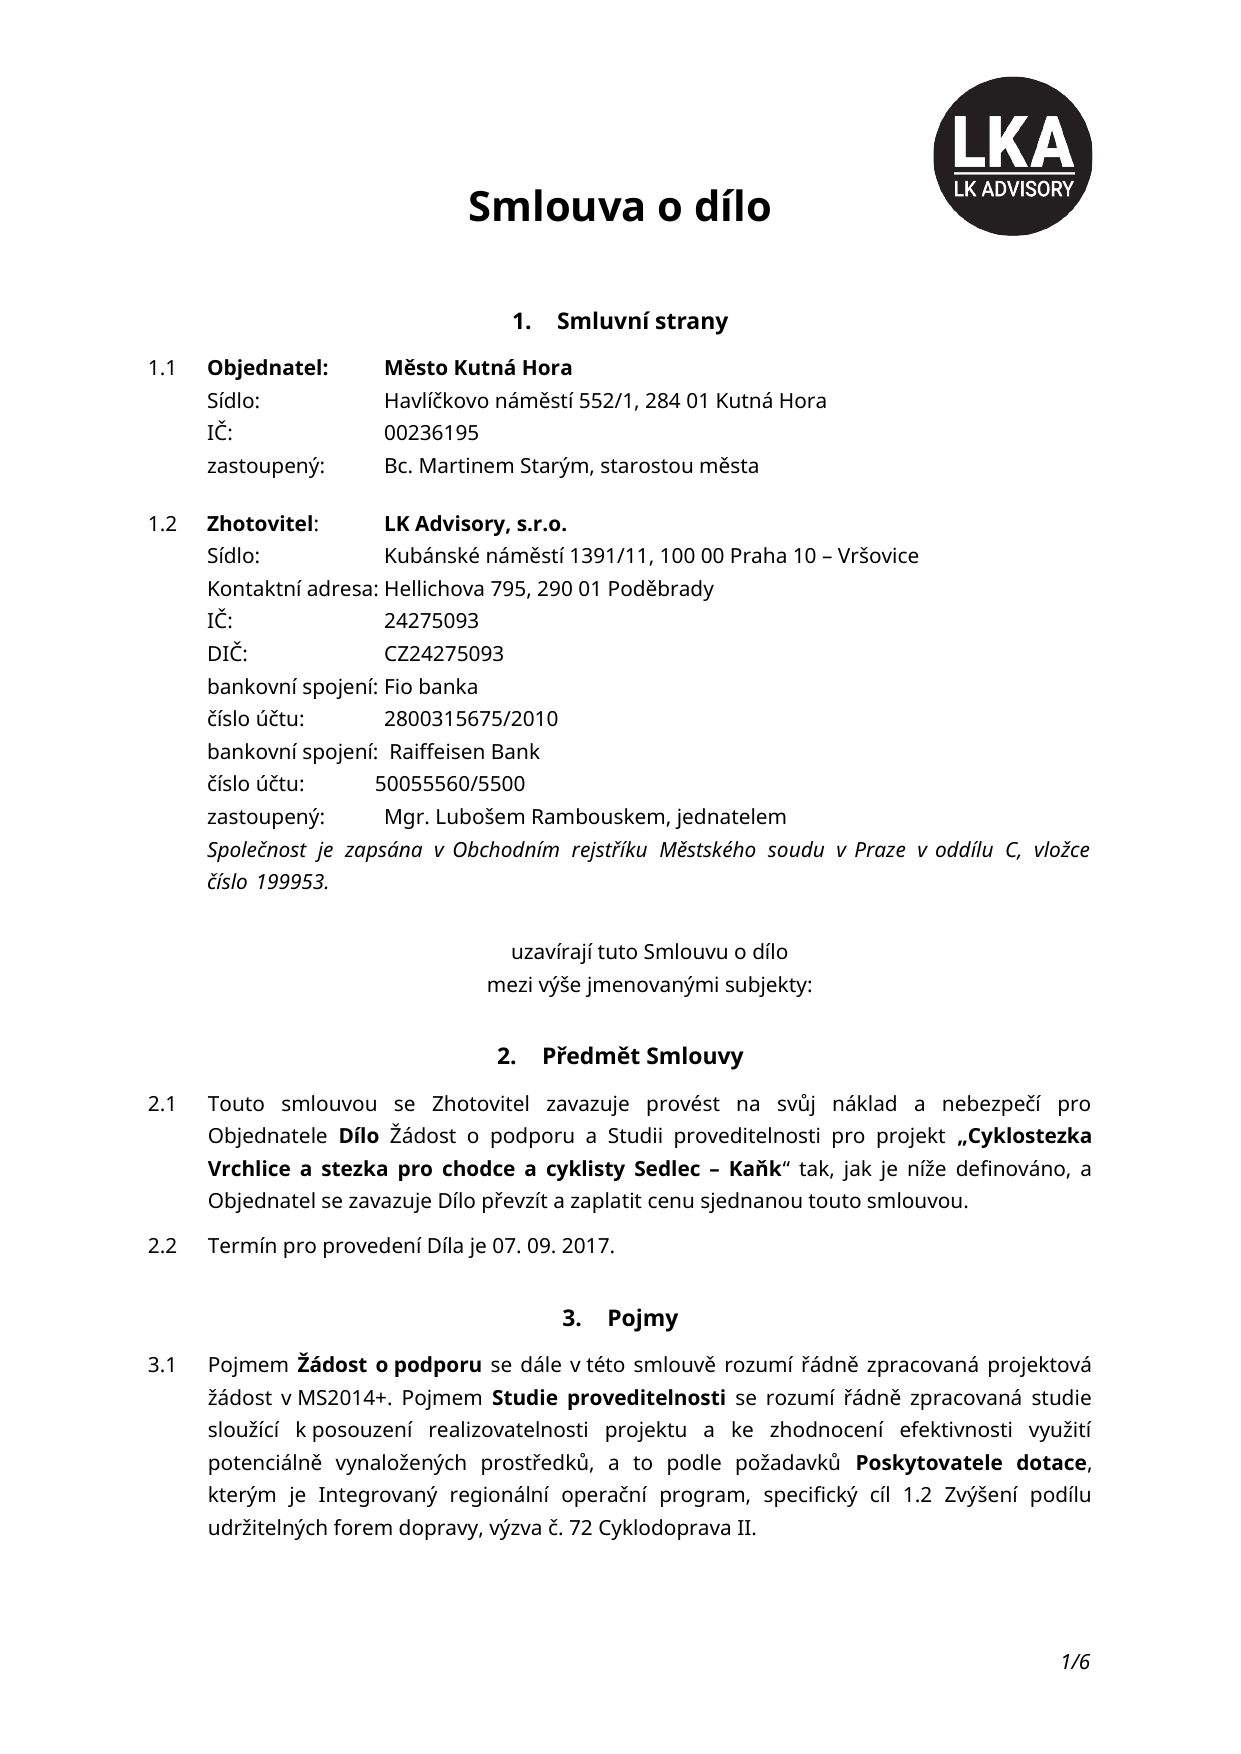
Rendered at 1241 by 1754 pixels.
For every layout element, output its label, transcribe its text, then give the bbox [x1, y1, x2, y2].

subtitle Touto smlouvou se Zhotovitel zavazuje provést na svůj náklad a nebezpečí pro Objednatele Dílo Žádost o podporu a Studii proveditelnosti pro projekt „Cyklostezka Vrchlice a stezka pro chodce a cyklisty Sedlec – Kaňk“ tak, jak je níže definováno, a Objednatel se zavazuje Dílo převzít a zaplatit cenu sjednanou touto smlouvou. [148, 1089, 1092, 1215]
text Kontaktní adresa: Hellichova 795, 290 01 Poděbrady [207, 574, 1092, 602]
picture [933, 76, 1093, 236]
subtitle Sídlo: Havlíčkovo náměstí 552/1, 284 01 Kutná Hora [207, 386, 1092, 414]
text uzavírají tuto Smlouvu o dílo mezi výše jmenovanými subjekty: [207, 937, 1092, 998]
text Smlouva o dílo [148, 177, 1092, 234]
text bankovní spojení: Raiffeisen Bank [207, 737, 1092, 765]
text IČ: 00236195 [207, 418, 1092, 447]
text bankovní spojení: Fio banka [207, 672, 1092, 700]
text Sídlo: Kubánské náměstí 1391/11, 100 00 Praha 10 – Vršovice [207, 541, 1092, 570]
subtitle Předmět Smlouvy [148, 1040, 1092, 1071]
subtitle Pojmy [148, 1302, 1092, 1333]
subtitle 1.1 Objednatel: Město Kutná Hora [148, 353, 1092, 382]
subtitle Pojmem Žádost o podporu se dále v této smlouvě rozumí řádně zpracovaná projektová žádost v MS2014+. Pojmem Studie proveditelnosti se rozumí řádně zpracovaná studie sloužící k posouzení realizovatelnosti projektu a ke zhodnocení efektivnosti využití potenciálně vynaložených prostředků, a to podle požadavků Poskytovatele dotace, kterým je Integrovaný regionální operační program, specifický cíl 1.2 Zvýšení podílu udržitelných forem dopravy, výzva č. 72 Cyklodoprava II. [148, 1350, 1092, 1542]
text IČ: 24275093 [207, 607, 1092, 635]
text zastoupený: Bc. Martinem Starým, starostou města [207, 451, 1092, 479]
text DIČ: CZ24275093 [207, 639, 1092, 668]
subtitle Termín pro provedení Díla je 07. 09. 2017. [148, 1232, 1092, 1260]
text číslo účtu: 2800315675/2010 [207, 704, 1092, 733]
text číslo účtu: 50055560/5500 [207, 769, 1092, 798]
subtitle Smluvní strany [148, 305, 1092, 336]
text Společnost je zapsána v Obchodním rejstříku Městského soudu v Praze v oddílu C, vložce číslo 199953. [207, 835, 1092, 896]
text zastoupený: Mgr. Lubošem Rambouskem, jednatelem [207, 802, 1092, 831]
text 1.2 Zhotovitel: LK Advisory, s.r.o. [148, 509, 1092, 537]
